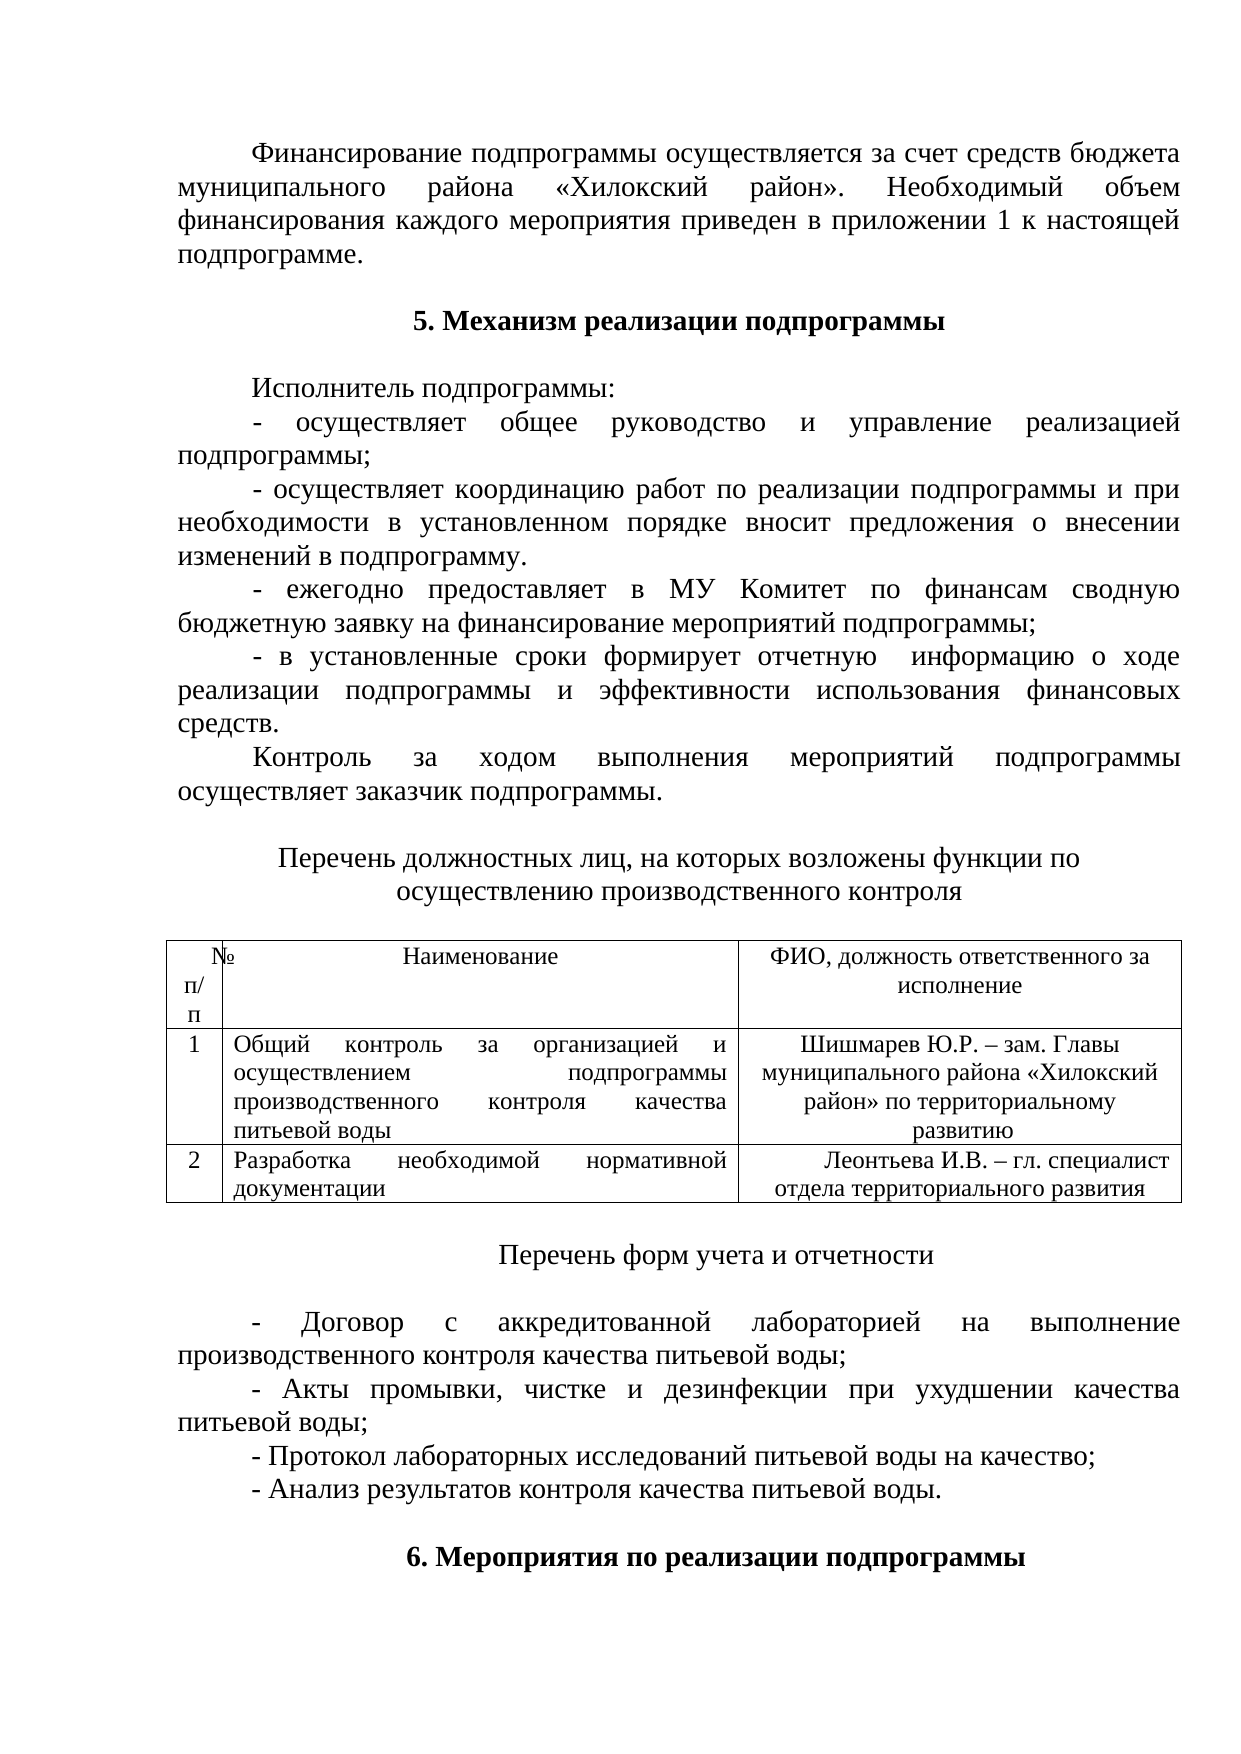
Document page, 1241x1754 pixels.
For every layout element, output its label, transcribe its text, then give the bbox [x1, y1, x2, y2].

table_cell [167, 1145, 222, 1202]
text - в установленные сроки формирует отчетную информацию о ходе реализации подпрограммы и эффективности использования финансовых средств. [177, 638, 1181, 739]
text - Протокол лабораторных исследований питьевой воды на качество; [177, 1438, 1181, 1472]
text - осуществляет координацию работ по реализации подпрограммы и при необходимости в установленном порядке вносит предложения о внесении изменений в подпрограмму. [177, 471, 1181, 571]
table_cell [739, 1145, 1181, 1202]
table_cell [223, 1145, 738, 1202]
text Перечень должностных лиц, на которых возложены функции по осуществлению производственного контроля [177, 840, 1181, 907]
text Финансирование подпрограммы осуществляется за счет средств бюджета муниципального района «Хилокский район». Необходимый объем финансирования каждого мероприятия приведен в приложении 1 к настоящей подпрограмме. [177, 135, 1181, 269]
text 6. Мероприятия по реализации подпрограммы [177, 1539, 1181, 1572]
text Исполнитель подпрограммы: [177, 370, 1181, 404]
text - Анализ результатов контроля качества питьевой воды. [177, 1472, 1181, 1505]
text Контроль за ходом выполнения мероприятий подпрограммы осуществляет заказчик подпрограммы. [177, 739, 1181, 806]
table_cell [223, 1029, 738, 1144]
text - Договор с аккредитованной лабораторией на выполнение производственного контроля качества питьевой воды; [177, 1304, 1181, 1371]
text - Акты промывки, чистке и дезинфекции при ухудшении качества питьевой воды; [177, 1371, 1181, 1438]
text - ежегодно предоставляет в МУ Комитет по финансам сводную бюджетную заявку на финансирование мероприятий подпрограммы; [177, 571, 1181, 638]
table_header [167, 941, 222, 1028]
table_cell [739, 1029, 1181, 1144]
text Перечень форм учета и отчетности [177, 1237, 1181, 1270]
text - осуществляет общее руководство и управление реализацией подпрограммы; [177, 404, 1181, 471]
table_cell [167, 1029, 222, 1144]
text 5. Механизм реализации подпрограммы [177, 303, 1181, 337]
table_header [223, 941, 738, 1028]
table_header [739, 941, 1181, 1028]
